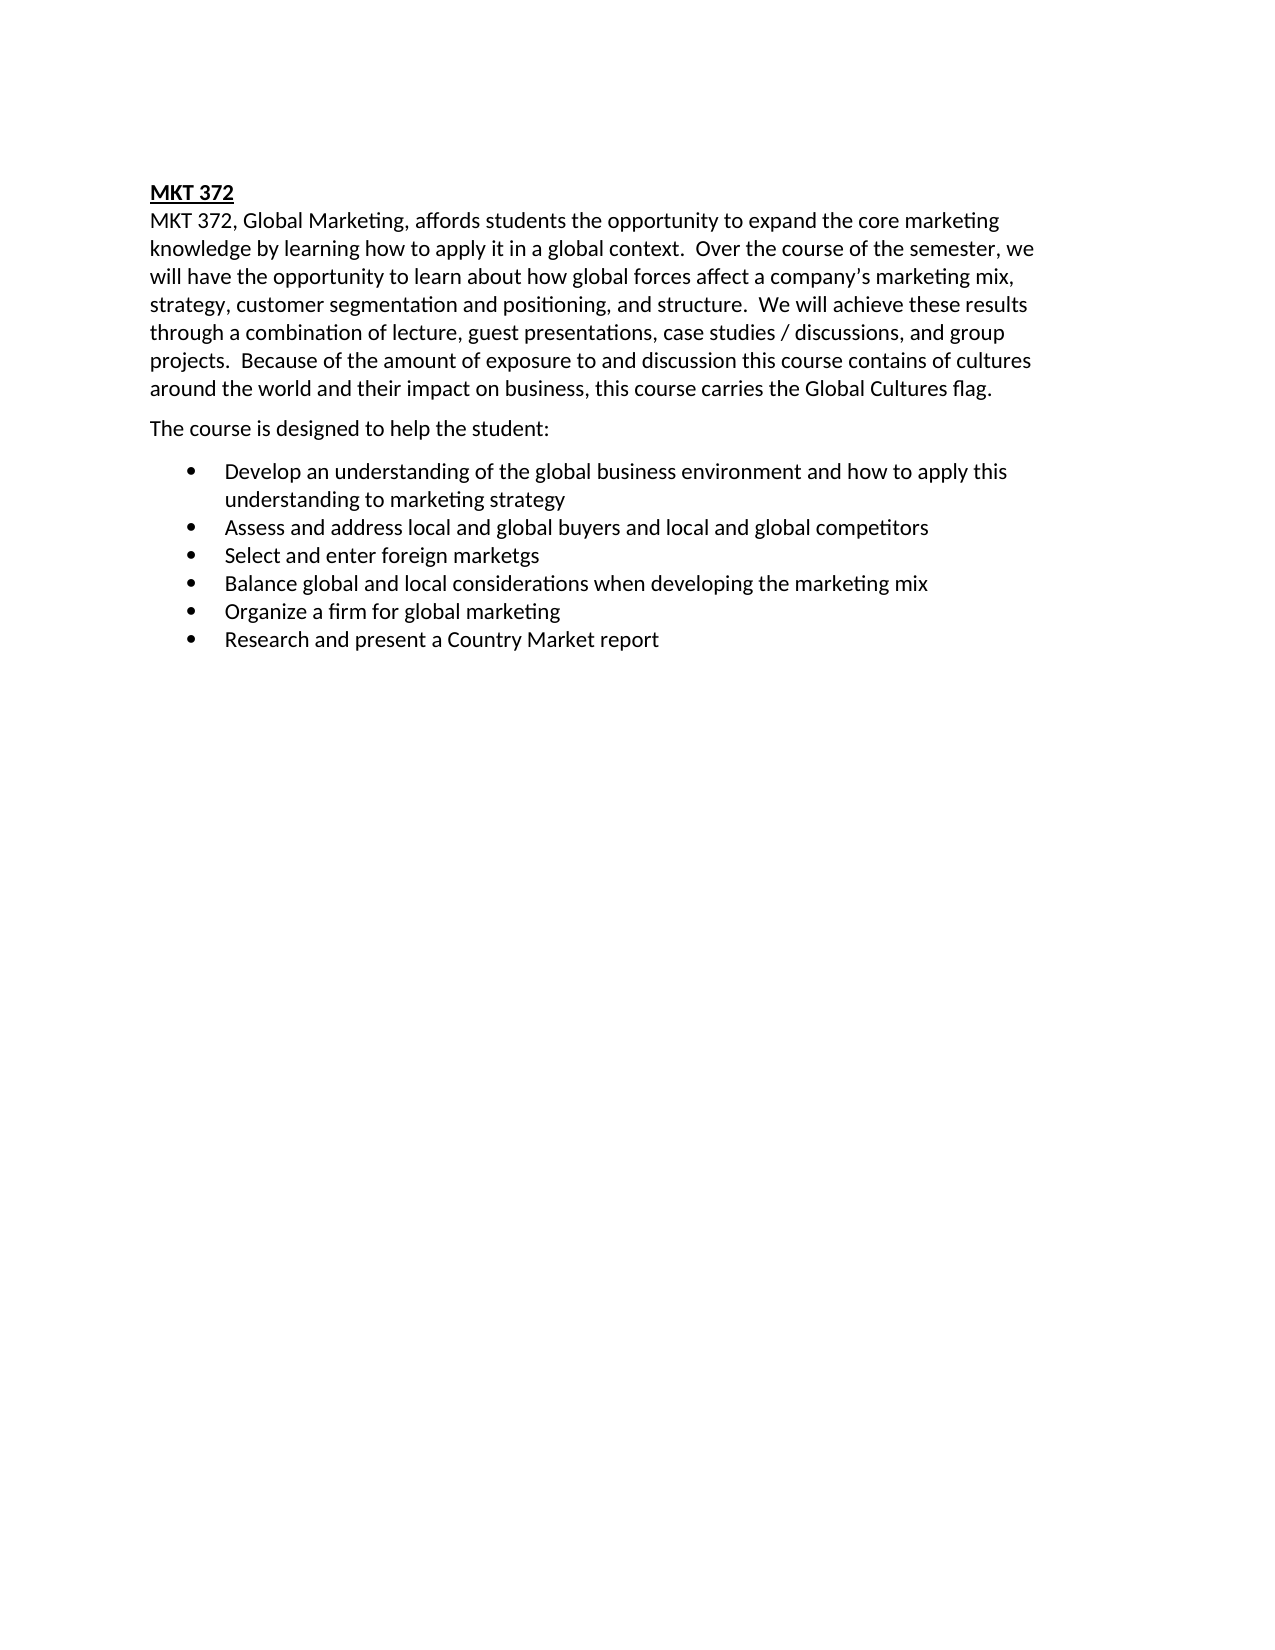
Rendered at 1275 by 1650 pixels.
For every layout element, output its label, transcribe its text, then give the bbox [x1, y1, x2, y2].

text MKT 372 [150, 178, 1125, 206]
list Develop an understanding of the global business environment and how to apply this understanding to marketing strategy [187, 457, 1052, 513]
list Organize a firm for global marketing [187, 597, 1052, 625]
text The course is designed to help the student: [149, 414, 1052, 442]
list Balance global and local considerations when developing the marketing mix [187, 569, 1052, 597]
list Select and enter foreign marketgs [187, 541, 1052, 569]
list Assess and address local and global buyers and local and global competitors [187, 513, 1052, 541]
text MKT 372, Global Marketing, affords students the opportunity to expand the core marketing knowledge by learning how to apply it in a global context. Over the course of the semester, we will have the opportunity to learn about how global forces affect a company’s marketing mix, strategy, customer segmentation and positioning, and structure. We will achieve these results through a combination of lecture, guest presentations, case studies / discussions, and group projects. Because of the amount of exposure to and discussion this course contains of cultures around the world and their impact on business, this course carries the Global Cultures flag. [149, 206, 1052, 402]
list Research and present a Country Market report [187, 625, 1052, 653]
